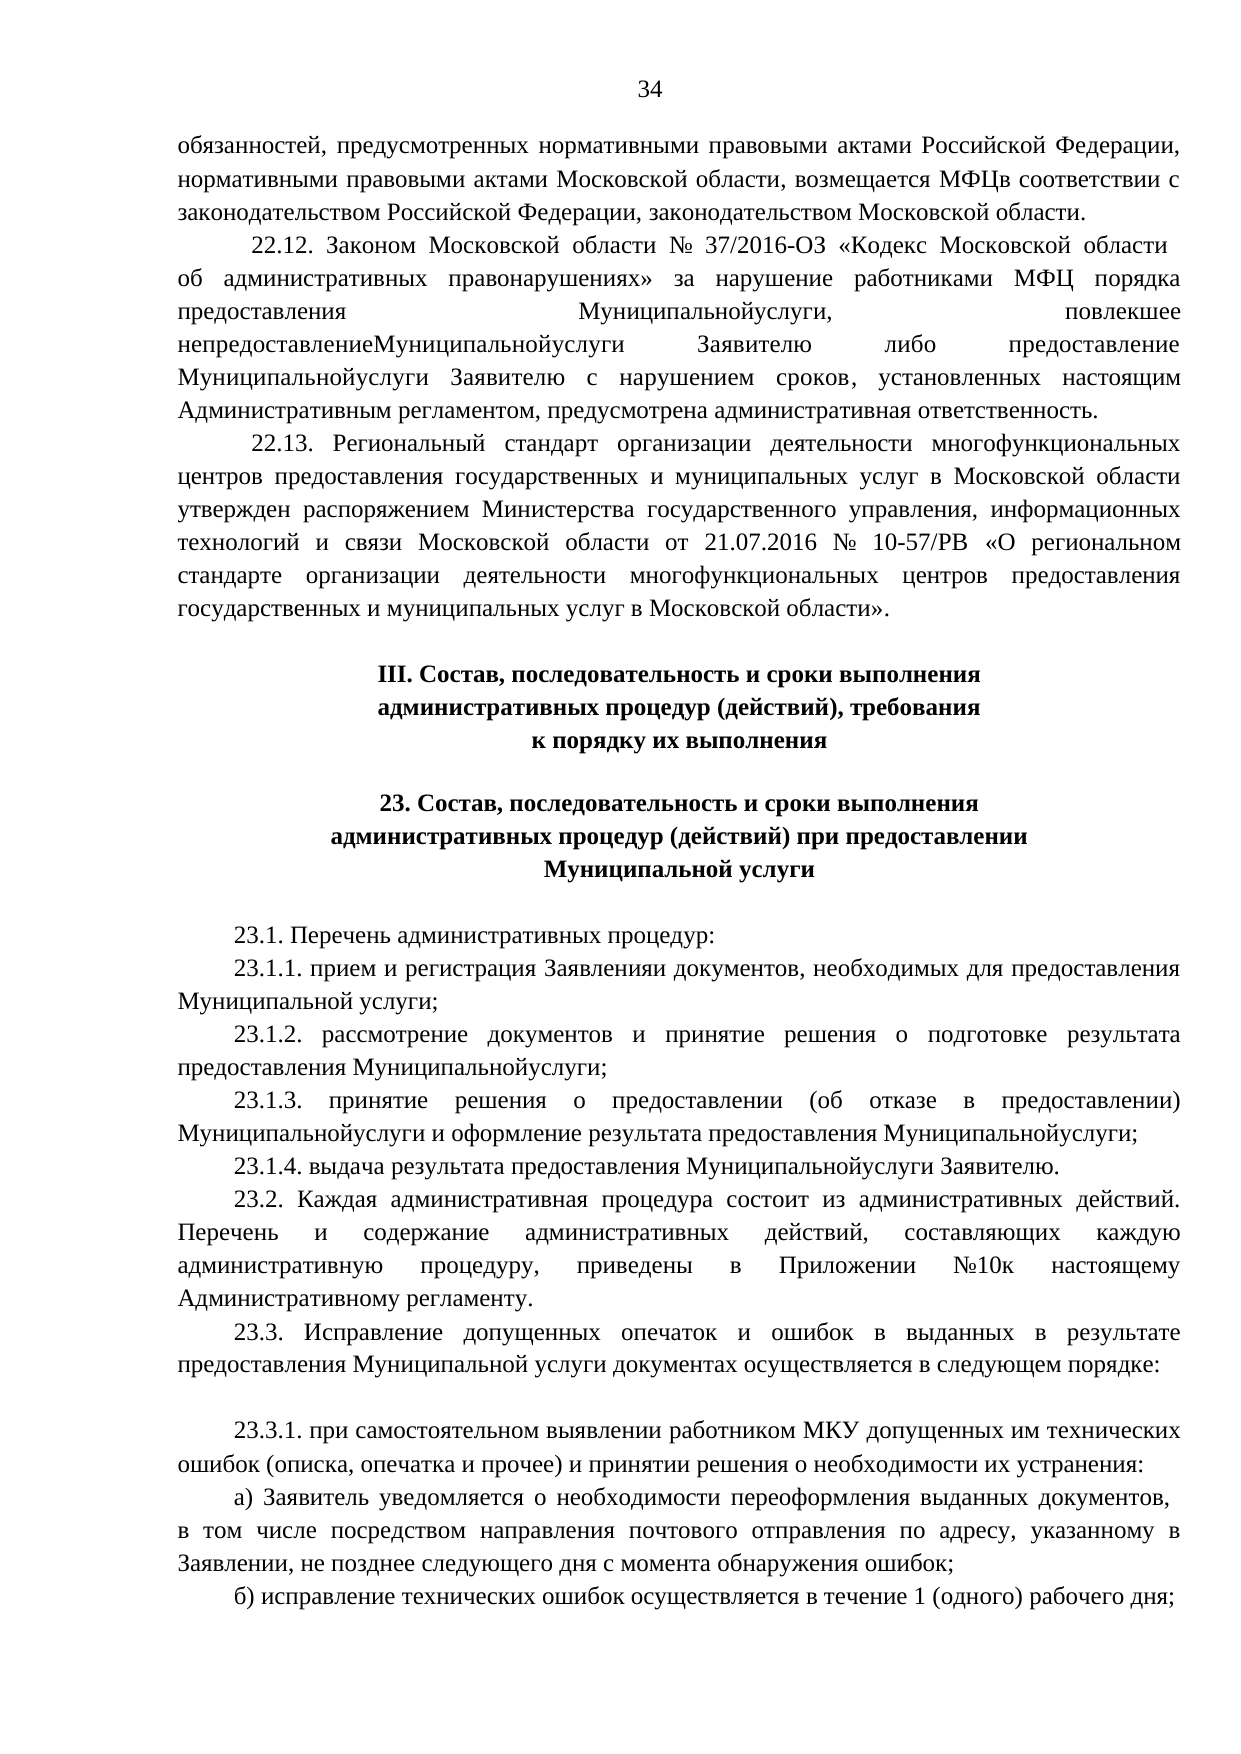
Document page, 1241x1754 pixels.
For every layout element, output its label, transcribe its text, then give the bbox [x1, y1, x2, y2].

text 23.2. Каждая административная процедура состоит из административных действий. Перечень и содержание административных действий, составляющих каждую административную процедуру, приведены в Приложении №10к настоящему Административному регламенту. [177, 1184, 1181, 1312]
text 23.1.3. принятие решения о предоставлении (об отказе в предоставлении) Муниципальнойуслуги и оформление результата предоставления Муниципальнойуслуги; [177, 1085, 1181, 1147]
text 22.12. Законом Московской области № 37/2016-ОЗ «Кодекс Московской области об административных правонарушениях» за нарушение работниками МФЦ порядка предоставления Муниципальнойуслуги, повлекшее непредоставлениеМуниципальнойуслуги Заявителю либо предоставление Муниципальнойуслуги Заявителю с нарушением сроков, установленных настоящим Административным регламентом, предусмотрена административная ответственность. [177, 230, 1181, 423]
title III. Состав, последовательность и сроки выполнения [177, 659, 1181, 688]
text 23.3. Исправление допущенных опечаток и ошибок в выданных в результате предоставления Муниципальной услуги документах осуществляется в следующем порядке: [177, 1317, 1181, 1378]
text 23.1.1. прием и регистрация Заявленияи документов, необходимых для предоставления Муниципальной услуги; [177, 953, 1181, 1015]
title административных процедур (действий) при предоставлении [177, 821, 1181, 850]
text 23.1.4. выдача результата предоставления Муниципальнойуслуги Заявителю. [177, 1151, 1181, 1180]
text 23.1.2. рассмотрение документов и принятие решения о подготовке результата предоставления Муниципальнойуслуги; [177, 1019, 1181, 1081]
text 22.13. Региональный стандарт организации деятельности многофункциональных центров предоставления государственных и муниципальных услуг в Московской области утвержден распоряжением Министерства государственного управления, информационных технологий и связи Московской области от 21.07.2016 № 10-57/РВ «О региональном стандарте организации деятельности многофункциональных центров предоставления государственных и муниципальных услуг в Московской области». [177, 428, 1181, 622]
text 23.1. Перечень административных процедур: [177, 920, 1181, 949]
title административных процедур (действий), требования [177, 692, 1181, 721]
text а) Заявитель уведомляется о необходимости переоформления выданных документов, в том числе посредством направления почтового отправления по адресу, указанному в Заявлении, не позднее следующего дня с момента обнаружения ошибок; [177, 1482, 1181, 1576]
title к порядку их выполнения [177, 725, 1181, 754]
text б) исправление технических ошибок осуществляется в течение 1 (одного) рабочего дня; [177, 1581, 1181, 1609]
title Муниципальной услуги [177, 854, 1181, 883]
title 23. Состав, последовательность и сроки выполнения [177, 788, 1181, 817]
text 23.3.1. при самостоятельном выявлении работником МКУ допущенных им технических ошибок (описка, опечатка и прочее) и принятии решения о необходимости их устранения: [177, 1416, 1181, 1477]
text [177, 131, 1181, 225]
